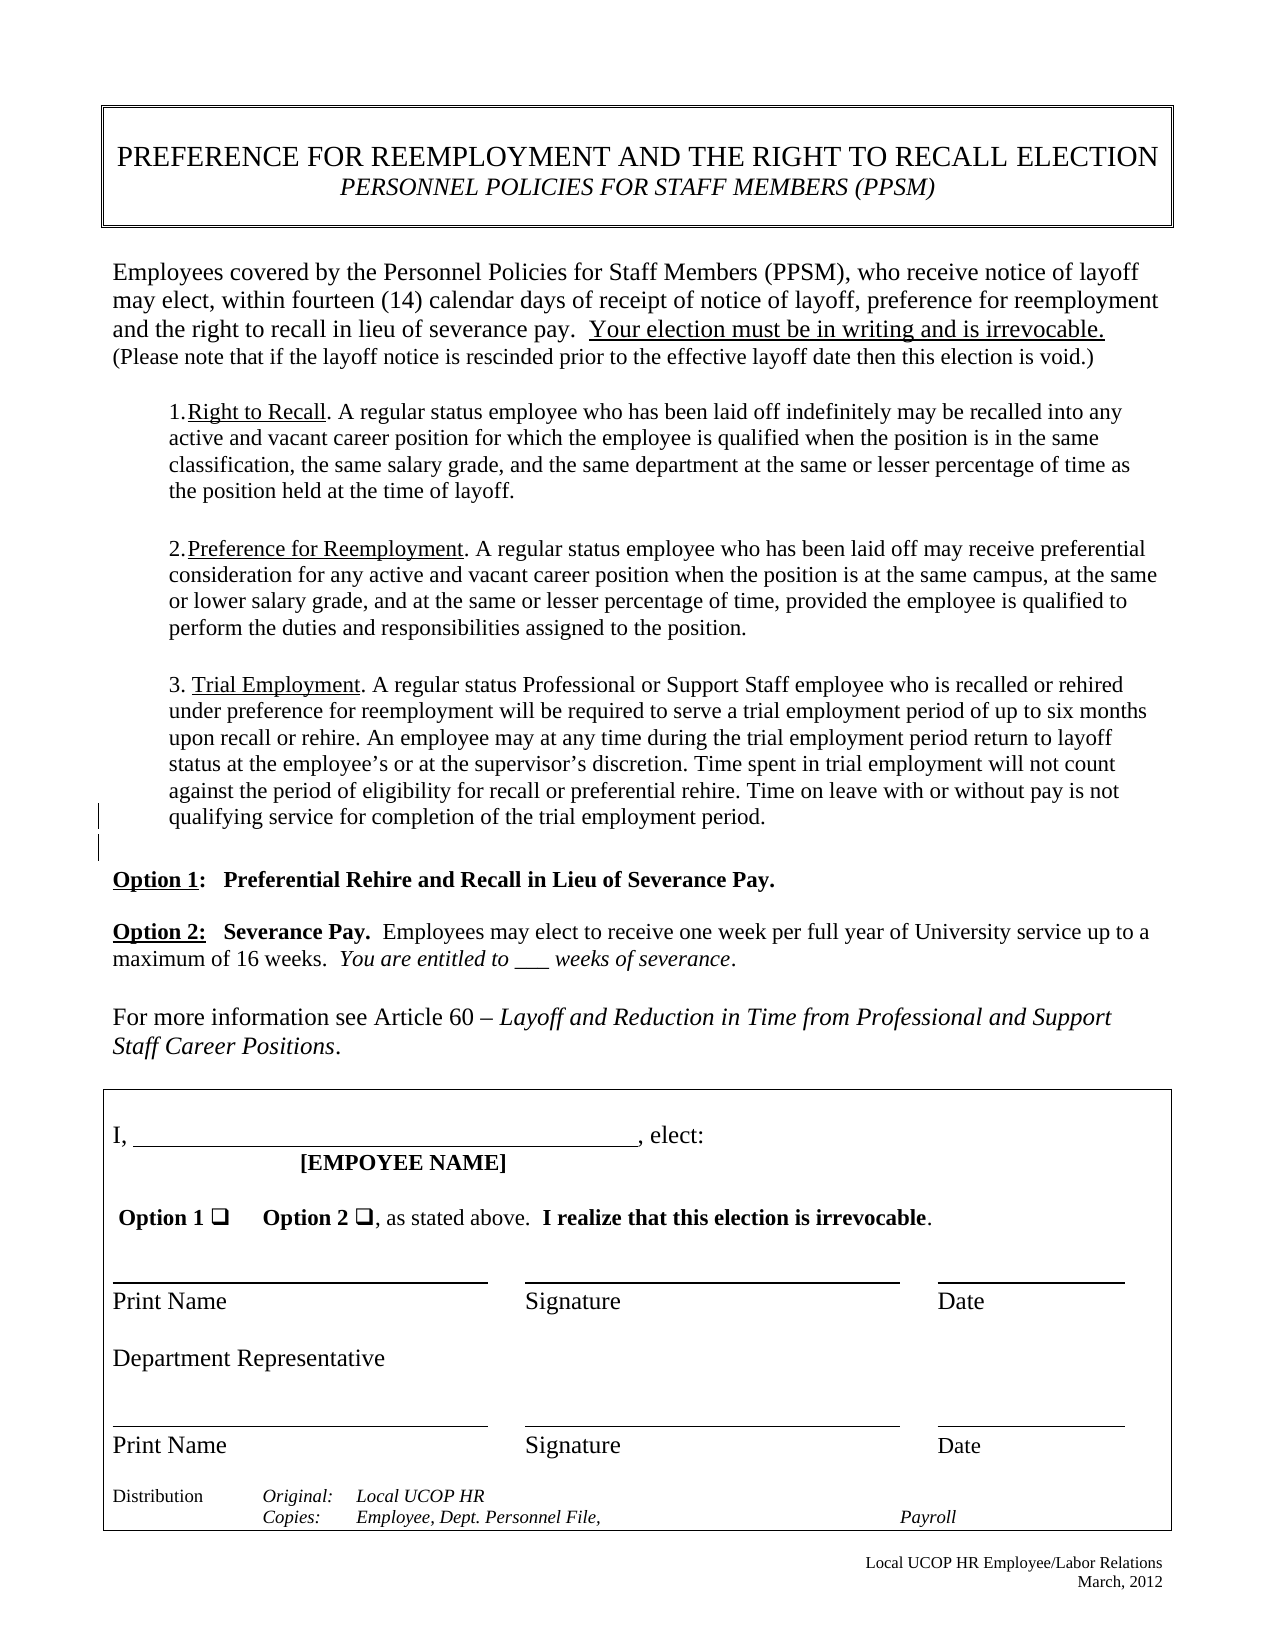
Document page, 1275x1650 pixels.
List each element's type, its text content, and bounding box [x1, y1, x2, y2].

list Preference for Reemployment. A regular status employee who has been laid off may receive preferential consideration for any active and vacant career position when the position is at the same campus, at the same or lower salary grade, and at the same or lesser percentage of time, provided the employee is qualified to perform the duties and responsibilities assigned to the position. [169, 535, 1162, 640]
text 3. Trial Employment. A regular status Professional or Support Staff employee who is recalled or rehired under preference for reemployment will be required to serve a trial employment period of up to six months upon recall or rehire. An employee may at any time during the trial employment period return to layoff status at the employee’s or at the supervisor’s discretion. Time spent in trial employment will not count against the period of eligibility for recall or preferential rehire. Time on leave with or without pay is not qualifying service for completion of the trial employment period. [169, 671, 1162, 829]
text Copies: Employee, Dept. Personnel File, Payroll [104, 1503, 1171, 1530]
text Option 1 Option 2 , as stated above. I realize that this election is irrevocable. [112, 1204, 1162, 1231]
text Print Name Signature Date [112, 1430, 1162, 1458]
text Option 2: Severance Pay. Employees may elect to receive one week per full year of University service up to a maximum of 16 weeks. You are entitled to ___ weeks of severance. [112, 918, 1162, 971]
list Right to Recall. A regular status employee who has been laid off indefinitely may be recalled into any active and vacant career position for which the employee is qualified when the position is in the same classification, the same salary grade, and the same department at the same or lesser percentage of time as the position held at the time of layoff. [169, 398, 1162, 503]
text Department Representative [112, 1343, 1162, 1372]
text PERSONNEL POLICIES FOR STAFF MEMBERS (PPSM) [112, 172, 1162, 201]
text For more information see Article 60 – Layoff and Reduction in Time from Professional and Support Staff Career Positions. [112, 1002, 1162, 1060]
text I, , elect: [112, 1121, 1162, 1149]
text Distribution Original: Local UCOP HR [112, 1485, 1162, 1503]
text Employees covered by the Personnel Policies for Staff Members (PPSM), who receive notice of layoff may elect, within fourteen (14) calendar days of receipt of notice of layoff, preference for reemployment and the right to recall in lieu of severance pay. Your election must be in writing and is irrevocable. (Please note that if the layoff notice is rescinded prior to the effective layoff date then this election is void.) [112, 257, 1162, 369]
text [EMPOYEE NAME] [112, 1149, 1162, 1176]
text Preference for Reemployment and the Right to Recall ELECTION [112, 139, 1162, 172]
text Option 1: Preferential Rehire and Recall in Lieu of Severance Pay. [112, 866, 1162, 892]
text Print Name Signature Date [112, 1286, 1162, 1315]
